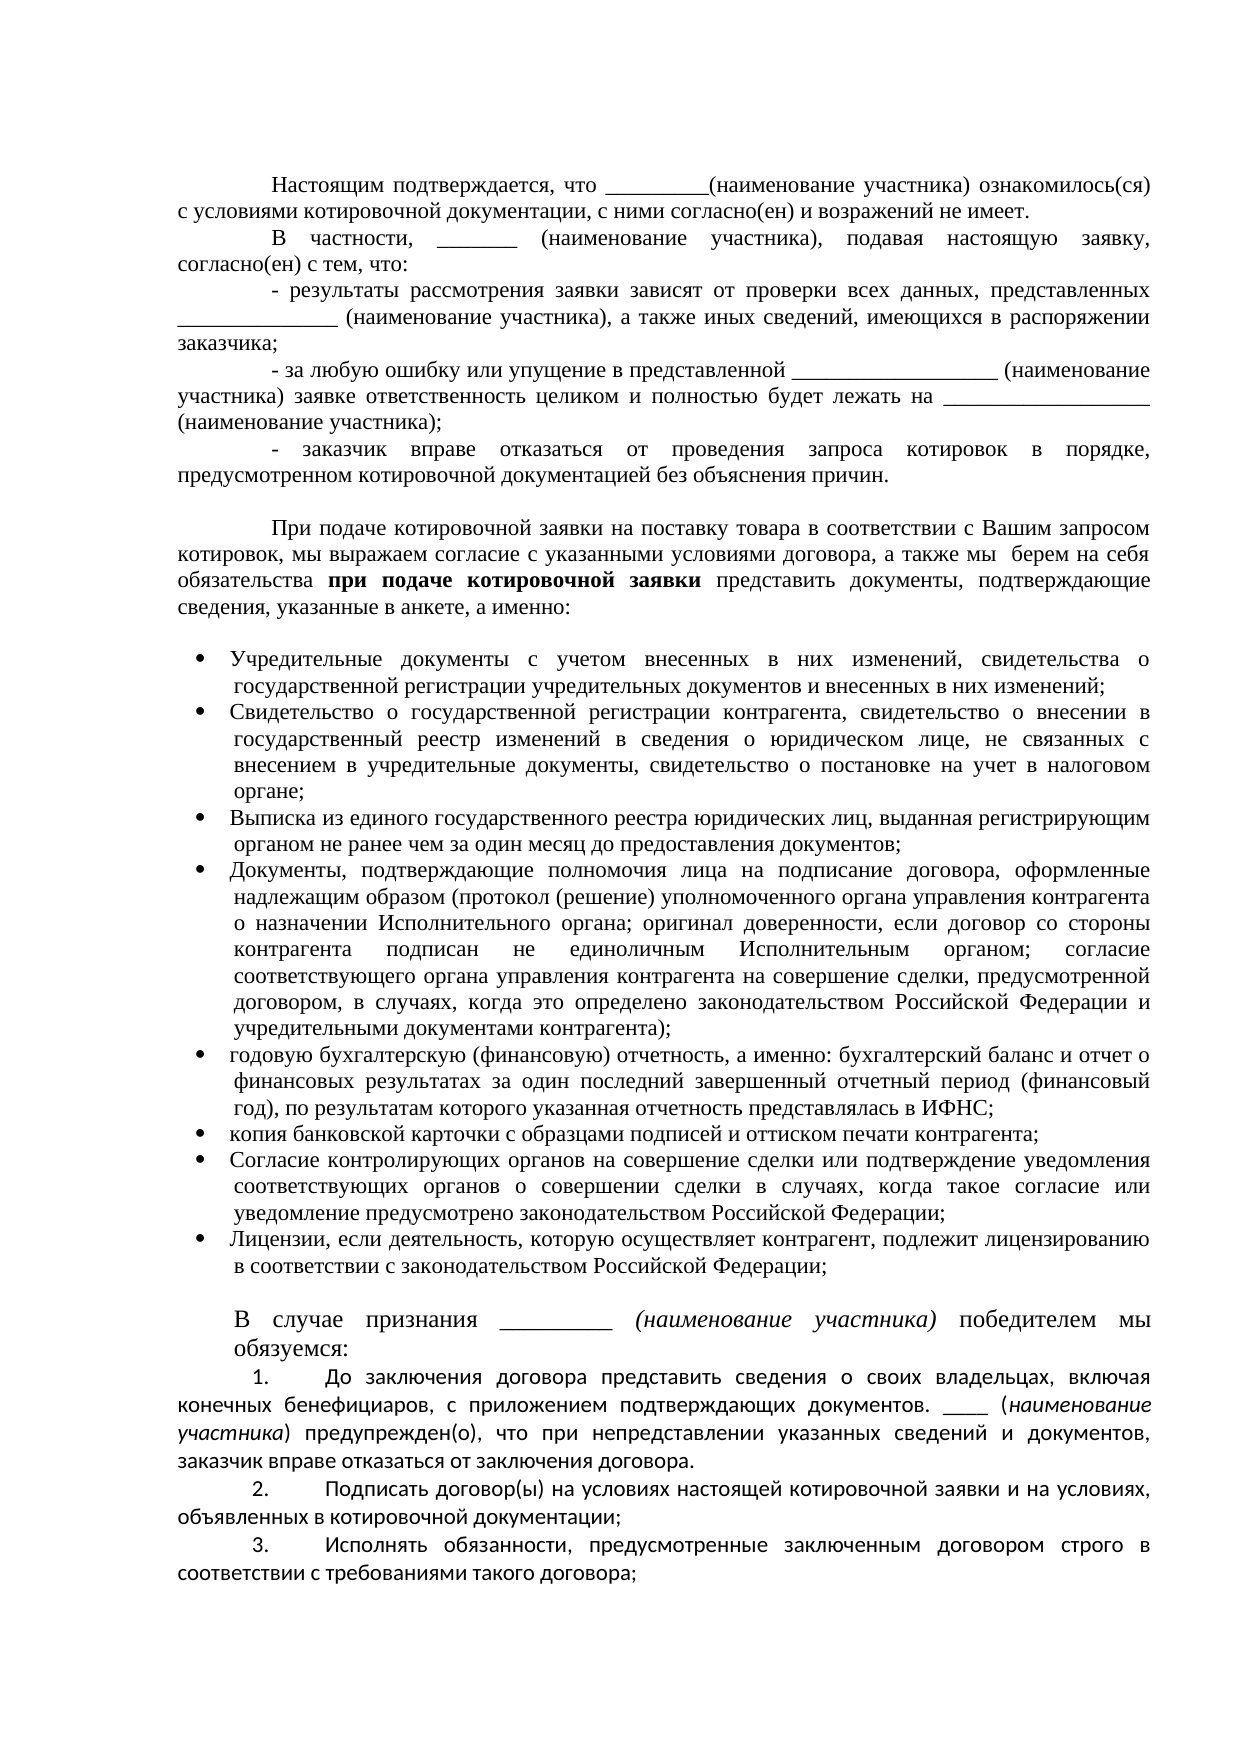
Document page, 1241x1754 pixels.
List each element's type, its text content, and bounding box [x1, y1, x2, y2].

list Документы, подтверждающие полномочия лица на подписание договора, оформленные надлежащим образом (протокол (решение) уполномоченного органа управления контрагента о назначении Исполнительного органа; оригинал доверенности, если договор со стороны контрагента подписан не единоличным Исполнительным органом; согласие соответствующего органа управления контрагента на совершение сделки, предусмотренной договором, в случаях, когда это определено законодательством Российской Федерации и учредительными документами контрагента); [196, 856, 1152, 1041]
list Учредительные документы с учетом внесенных в них изменений, свидетельства о государственной регистрации учредительных документов и внесенных в них изменений; [196, 646, 1152, 698]
text - заказчик вправе отказаться от проведения запроса котировок в порядке, предусмотренном котировочной документацией без объяснения причин. [177, 435, 1152, 487]
list До заключения договора представить сведения о своих владельцах, включая конечных бенефициаров, с приложением подтверждающих документов. ____ (наименование участника) предупрежден(о), что при непредставлении указанных сведений и документов, заказчик вправе отказаться от заключения договора. [177, 1362, 1152, 1474]
text В случае признания _________ (наименование участника) победителем мы обязуемся: [233, 1304, 1152, 1362]
list годовую бухгалтерскую (финансовую) отчетность, а именно: бухгалтерский баланс и отчет о финансовых результатах за один последний завершенный отчетный период (финансовый год), по результатам которого указанная отчетность представлялась в ИФНС; [196, 1041, 1152, 1120]
list Согласие контролирующих органов на совершение сделки или подтверждение уведомления соответствующих органов о совершении сделки в случаях, когда такое согласие или уведомление предусмотрено законодательством Российской Федерации; [196, 1146, 1152, 1225]
text В частности, _______ (наименование участника), подавая настоящую заявку, согласно(ен) с тем, что: [177, 224, 1152, 277]
list копия банковской карточки с образцами подписей и оттиском печати контрагента; [196, 1120, 1152, 1146]
list Подписать договор(ы) на условиях настоящей котировочной заявки и на условиях, объявленных в котировочной документации; [177, 1474, 1152, 1530]
list Свидетельство о государственной регистрации контрагента, свидетельство о внесении в государственный реестр изменений в сведения о юридическом лице, не связанных с внесением в учредительные документы, свидетельство о постановке на учет в налоговом органе; [196, 698, 1152, 804]
list Лицензии, если деятельность, которую осуществляет контрагент, подлежит лицензированию в соответствии с законодательством Российской Федерации; [196, 1225, 1152, 1278]
text - результаты рассмотрения заявки зависят от проверки всех данных, представленных ______________ (наименование участника), а также иных сведений, имеющихся в распоряжении заказчика; [177, 277, 1152, 356]
text Настоящим подтверждается, что _________(наименование участника) ознакомилось(ся) с условиями котировочной документации, с ними согласно(ен) и возражений не имеет. [177, 171, 1152, 224]
text - за любую ошибку или упущение в представленной __________________ (наименование участника) заявке ответственность целиком и полностью будет лежать на __________________ (наименование участника); [177, 356, 1152, 435]
list Выписка из единого государственного реестра юридических лиц, выданная регистрирующим органом не ранее чем за один месяц до предоставления документов; [196, 804, 1152, 856]
list Исполнять обязанности, предусмотренные заключенным договором строго в соответствии с требованиями такого договора; [177, 1530, 1152, 1586]
text При подаче котировочной заявки на поставку товара в соответствии с Вашим запросом котировок, мы выражаем согласие с указанными условиями договора, а также мы берем на себя обязательства при подаче котировочной заявки представить документы, подтверждающие сведения, указанные в анкете, а именно: [177, 514, 1152, 619]
